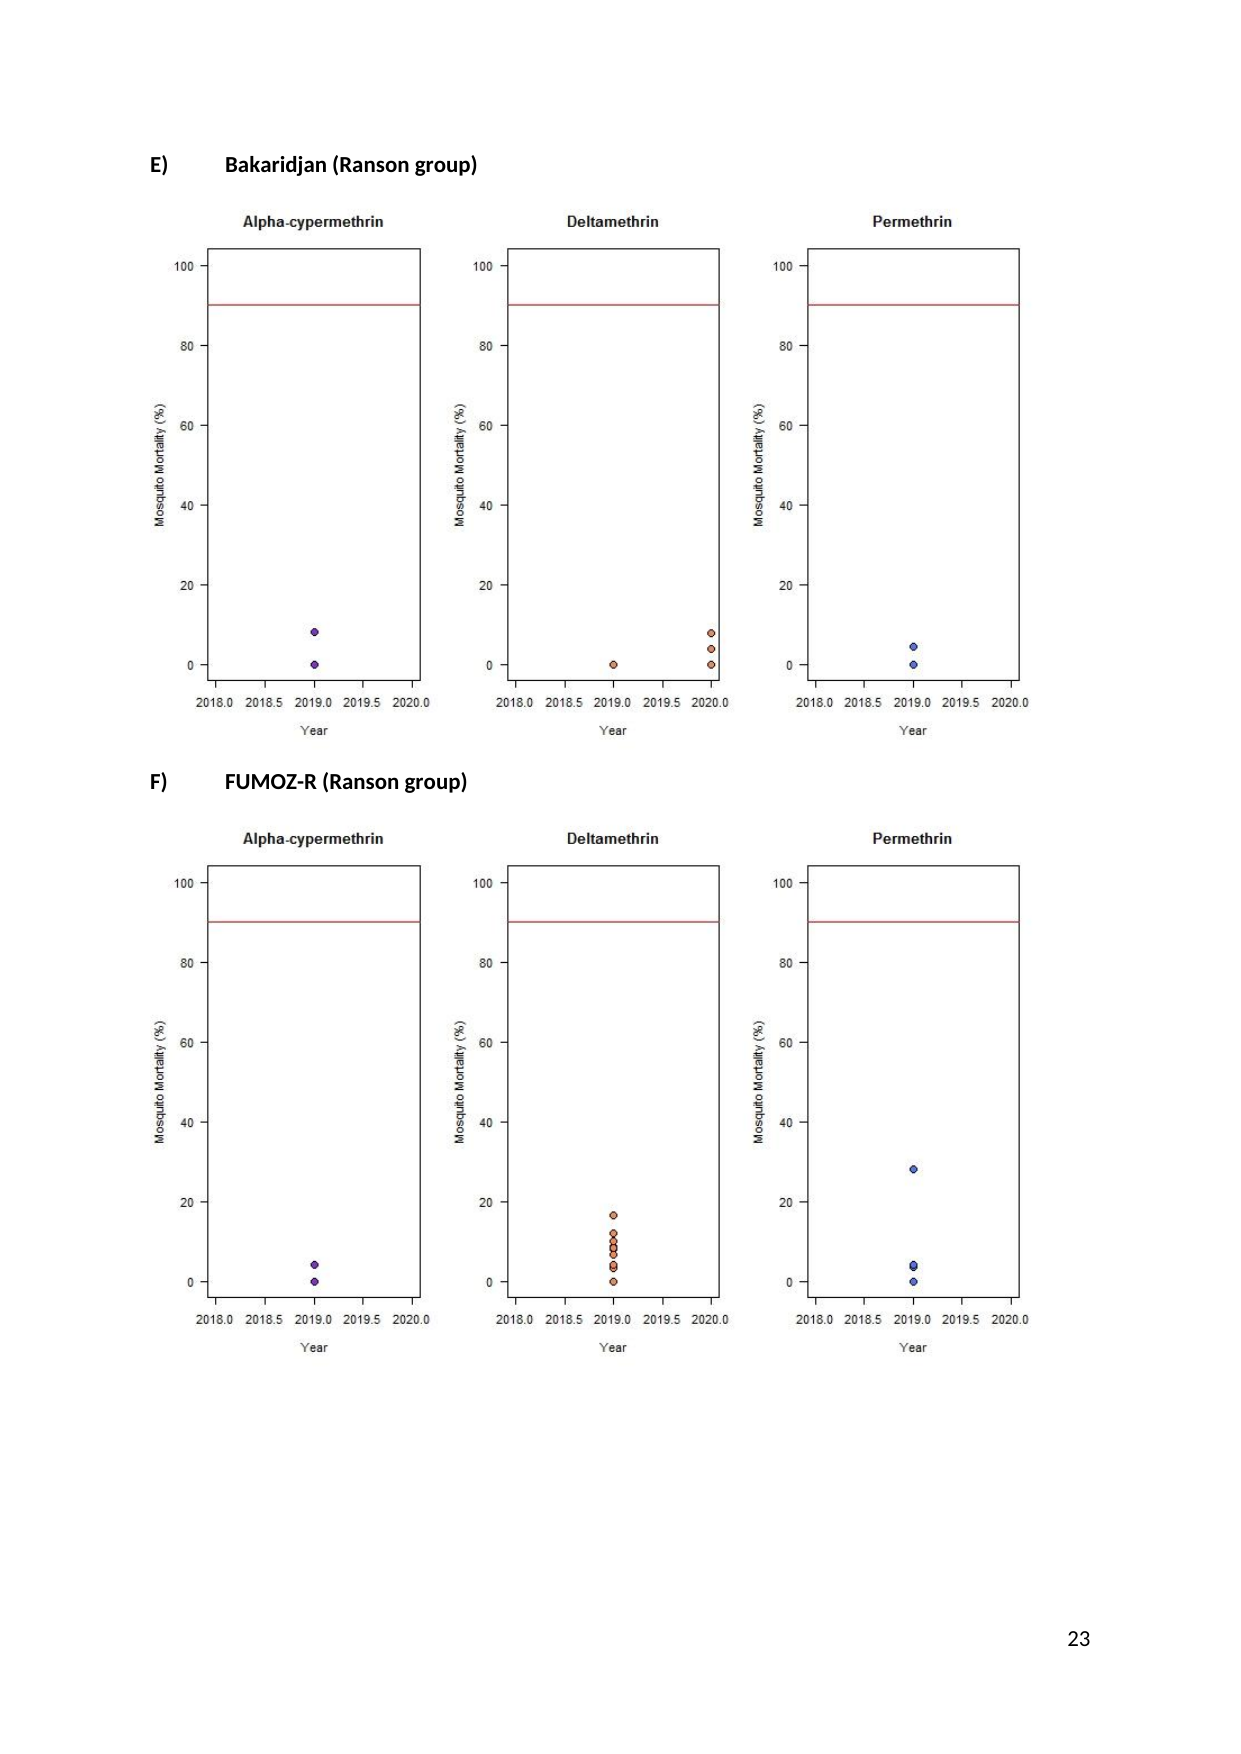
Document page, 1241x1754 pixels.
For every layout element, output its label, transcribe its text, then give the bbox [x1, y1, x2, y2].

list FUMOZ-R (Ranson group) [150, 767, 1090, 795]
list Bakaridjan (Ranson group) [150, 150, 1090, 178]
picture [150, 192, 1049, 753]
picture [150, 808, 1049, 1370]
